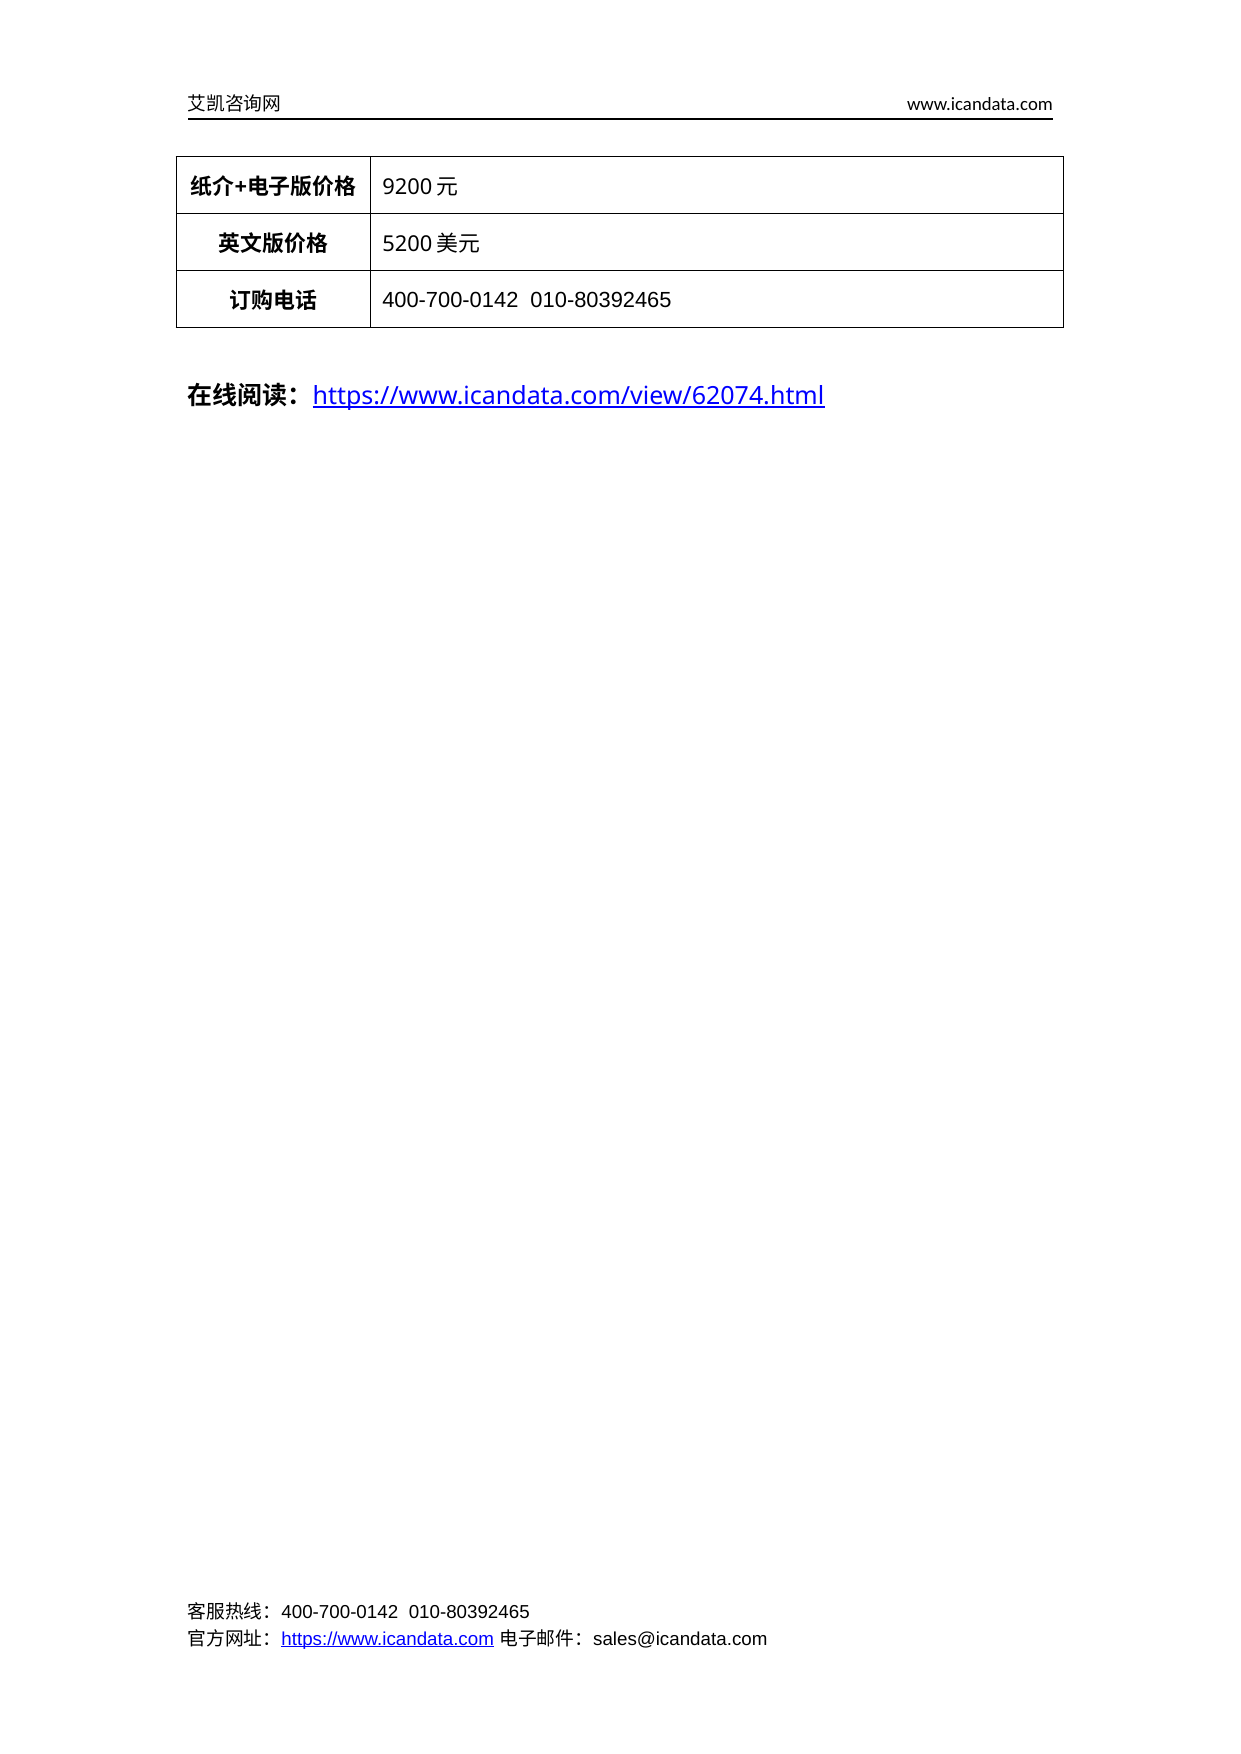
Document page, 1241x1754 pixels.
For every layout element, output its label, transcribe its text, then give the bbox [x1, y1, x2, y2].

table_cell 纸介+电子版价格 [177, 157, 370, 213]
text 在线阅读：https://www.icandata.com/view/62074.html [187, 361, 1053, 426]
table_cell 订购电话 [177, 271, 370, 327]
table_cell 5200美元 [371, 214, 1063, 270]
table_cell 400-700-0142 010-80392465 [371, 271, 1063, 327]
table_cell 英文版价格 [177, 214, 370, 270]
table_cell 9200元 [371, 157, 1063, 213]
